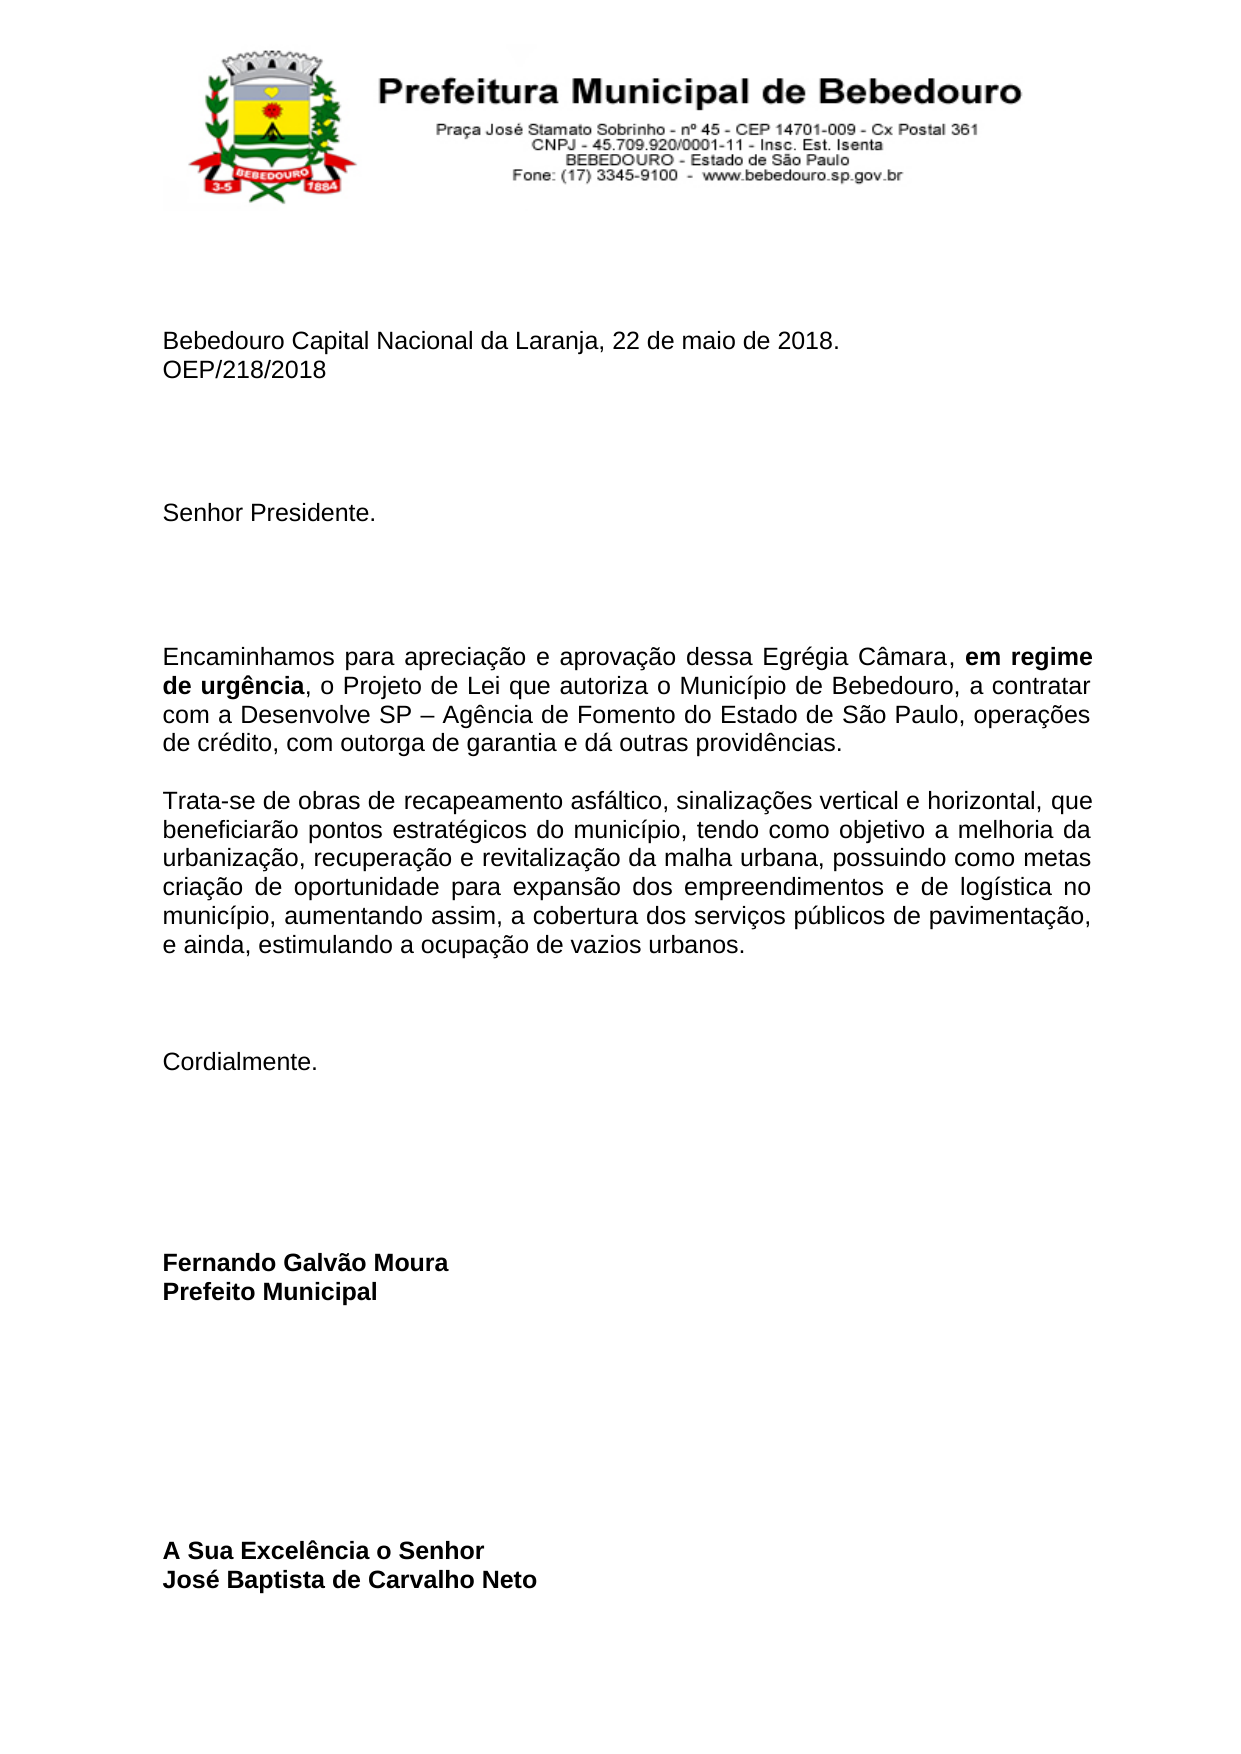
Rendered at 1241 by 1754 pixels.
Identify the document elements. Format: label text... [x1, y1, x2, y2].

text Prefeito Municipal [162, 1277, 1063, 1306]
text OEP/218/2018 [162, 354, 1063, 383]
text Senhor Presidente. [162, 498, 1063, 527]
text A Sua Excelência o Senhor [162, 1536, 1063, 1564]
text Encaminhamos para apreciação e aprovação dessa Egrégia Câmara, em regime de urgência, o Projeto de Lei que autoriza o Município de Bebedouro, a contratar com a Desenvolve SP – Agência de Fomento do Estado de São Paulo, operações de crédito, com outorga de garantia e dá outras providências. [162, 642, 1093, 757]
text Cordialmente. [162, 1047, 1063, 1076]
text Fernando Galvão Moura [162, 1248, 1063, 1277]
text Trata-se de obras de recapeamento asfáltico, sinalizações vertical e horizontal, que beneficiarão pontos estratégicos do município, tendo como objetivo a melhoria da urbanização, recuperação e revitalização da malha urbana, possuindo como metas criação de oportunidade para expansão dos empreendimentos e de logística no município, aumentando assim, a cobertura dos serviços públicos de pavimentação, e ainda, estimulando a ocupação de vazios urbanos. [162, 786, 1093, 958]
picture [162, 44, 1049, 211]
text Bebedouro Capital Nacional da Laranja, 22 de maio de 2018. [162, 326, 1063, 354]
text José Baptista de Carvalho Neto [162, 1564, 1063, 1593]
